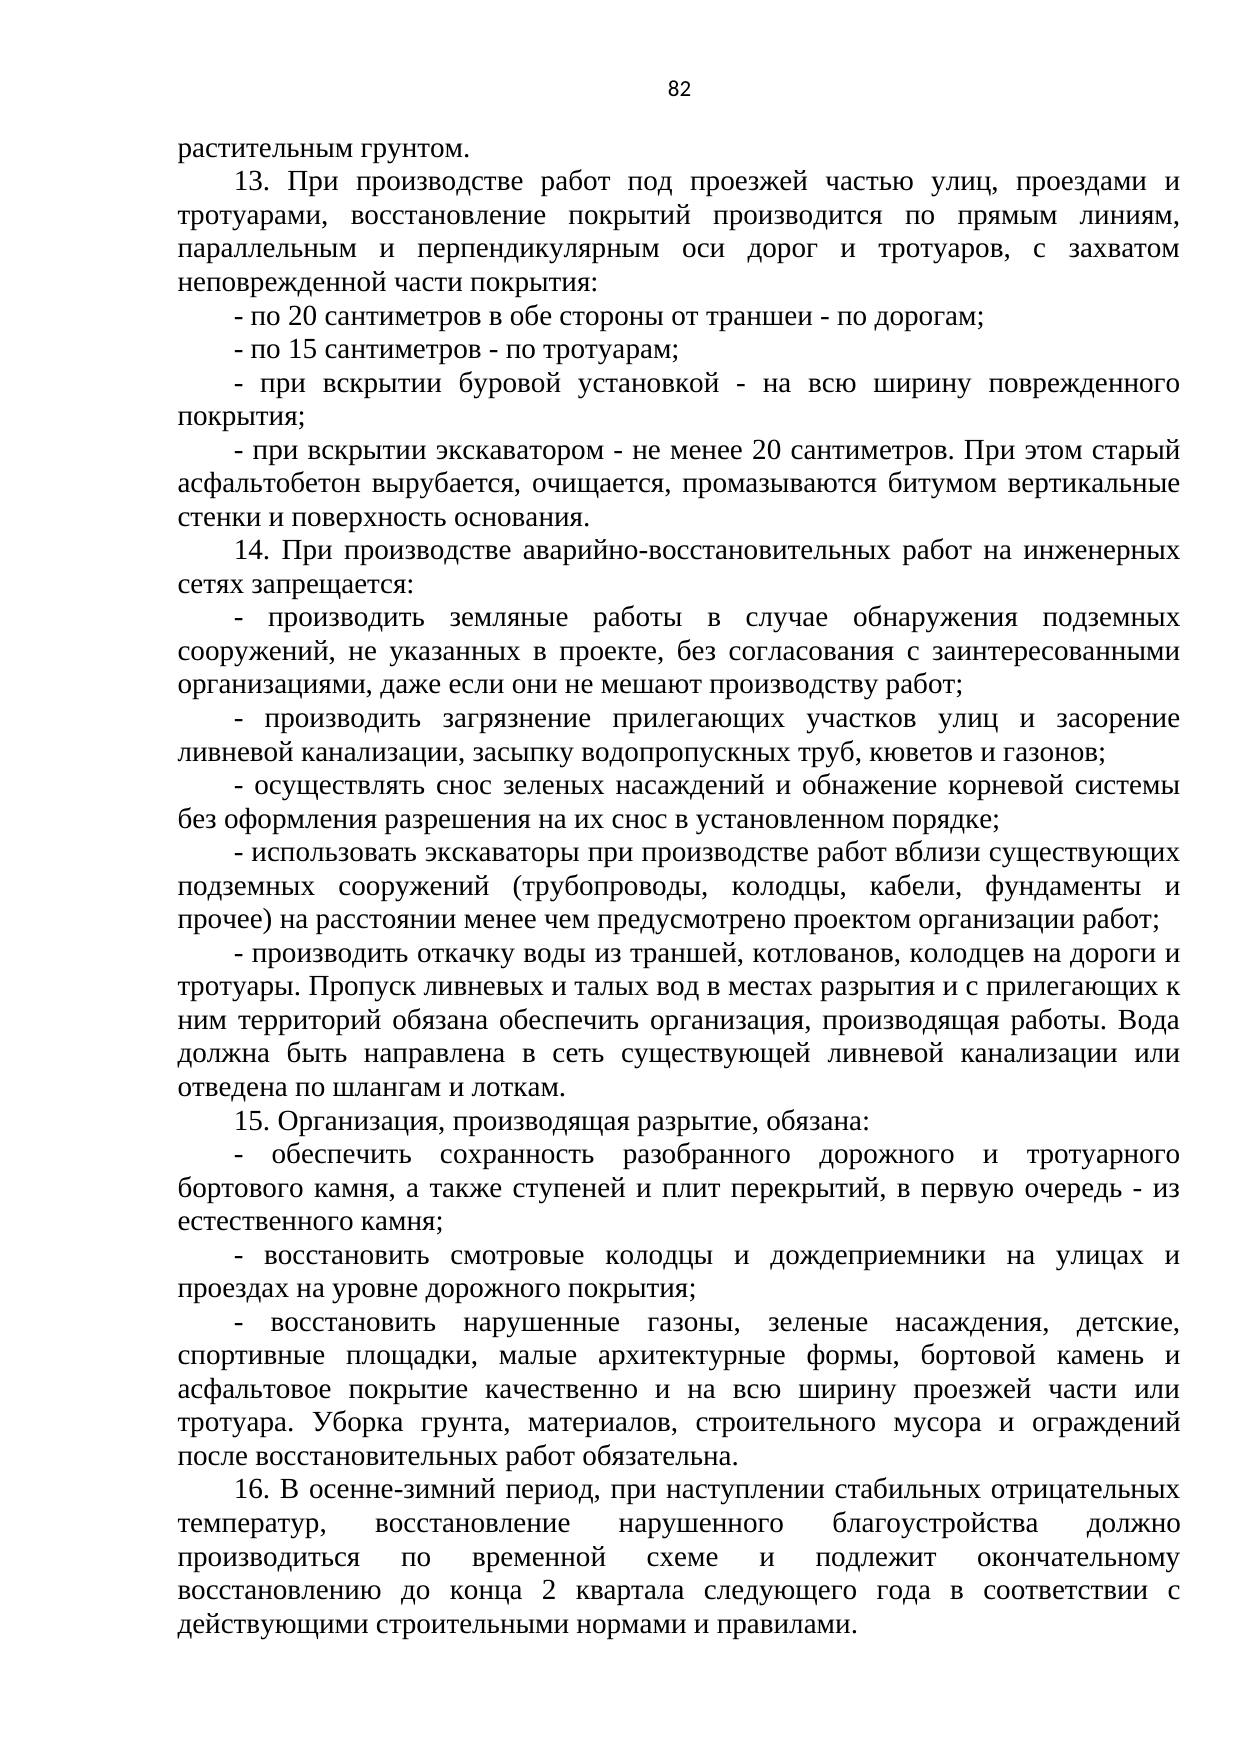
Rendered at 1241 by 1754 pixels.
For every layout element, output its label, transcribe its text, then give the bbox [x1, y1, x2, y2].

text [177, 130, 1181, 163]
text - обеспечить сохранность разобранного дорожного и тротуарного бортового камня, а также ступеней и плит перекрытий, в первую очередь - из естественного камня; [177, 1136, 1181, 1237]
text - по 20 сантиметров в обе стороны от траншеи - по дорогам; [177, 298, 1181, 331]
text 15. Организация, производящая разрытие, обязана: [177, 1103, 1181, 1136]
text - по 15 сантиметров - по тротуарам; [177, 331, 1181, 365]
text - восстановить смотровые колодцы и дождеприемники на улицах и проездах на уровне дорожного покрытия; [177, 1237, 1181, 1304]
text 14. При производстве аварийно-восстановительных работ на инженерных сетях запрещается: [177, 532, 1181, 599]
text - восстановить нарушенные газоны, зеленые насаждения, детские, спортивные площадки, малые архитектурные формы, бортовой камень и асфальтовое покрытие качественно и на всю ширину проезжей части или тротуара. Уборка грунта, материалов, строительного мусора и ограждений после восстановительных работ обязательна. [177, 1304, 1181, 1472]
text 13. При производстве работ под проезжей частью улиц, проездами и тротуарами, восстановление покрытий производится по прямым линиям, параллельным и перпендикулярным оси дорог и тротуаров, с захватом неповрежденной части покрытия: [177, 163, 1181, 298]
text - осуществлять снос зеленых насаждений и обнажение корневой системы без оформления разрешения на их снос в установленном порядке; [177, 767, 1181, 834]
text - при вскрытии буровой установкой - на всю ширину поврежденного покрытия; [177, 365, 1181, 432]
text - производить земляные работы в случае обнаружения подземных сооружений, не указанных в проекте, без согласования с заинтересованными организациями, даже если они не мешают производству работ; [177, 599, 1181, 700]
text 16. В осенне-зимний период, при наступлении стабильных отрицательных температур, восстановление нарушенного благоустройства должно производиться по временной схеме и подлежит окончательному восстановлению до конца 2 квартала следующего года в соответствии с действующими строительными нормами и правилами. [177, 1472, 1181, 1639]
text - при вскрытии экскаватором - не менее 20 сантиметров. При этом старый асфальтобетон вырубается, очищается, промазываются битумом вертикальные стенки и поверхность основания. [177, 432, 1181, 532]
text - производить загрязнение прилегающих участков улиц и засорение ливневой канализации, засыпку водопропускных труб, кюветов и газонов; [177, 700, 1181, 767]
text - производить откачку воды из траншей, котлованов, колодцев на дороги и тротуары. Пропуск ливневых и талых вод в местах разрытия и с прилегающих к ним территорий обязана обеспечить организация, производящая работы. Вода должна быть направлена в сеть существующей ливневой канализации или отведена по шлангам и лоткам. [177, 935, 1181, 1103]
text - использовать экскаваторы при производстве работ вблизи существующих подземных сооружений (трубопроводы, колодцы, кабели, фундаменты и прочее) на расстоянии менее чем предусмотрено проектом организации работ; [177, 834, 1181, 935]
